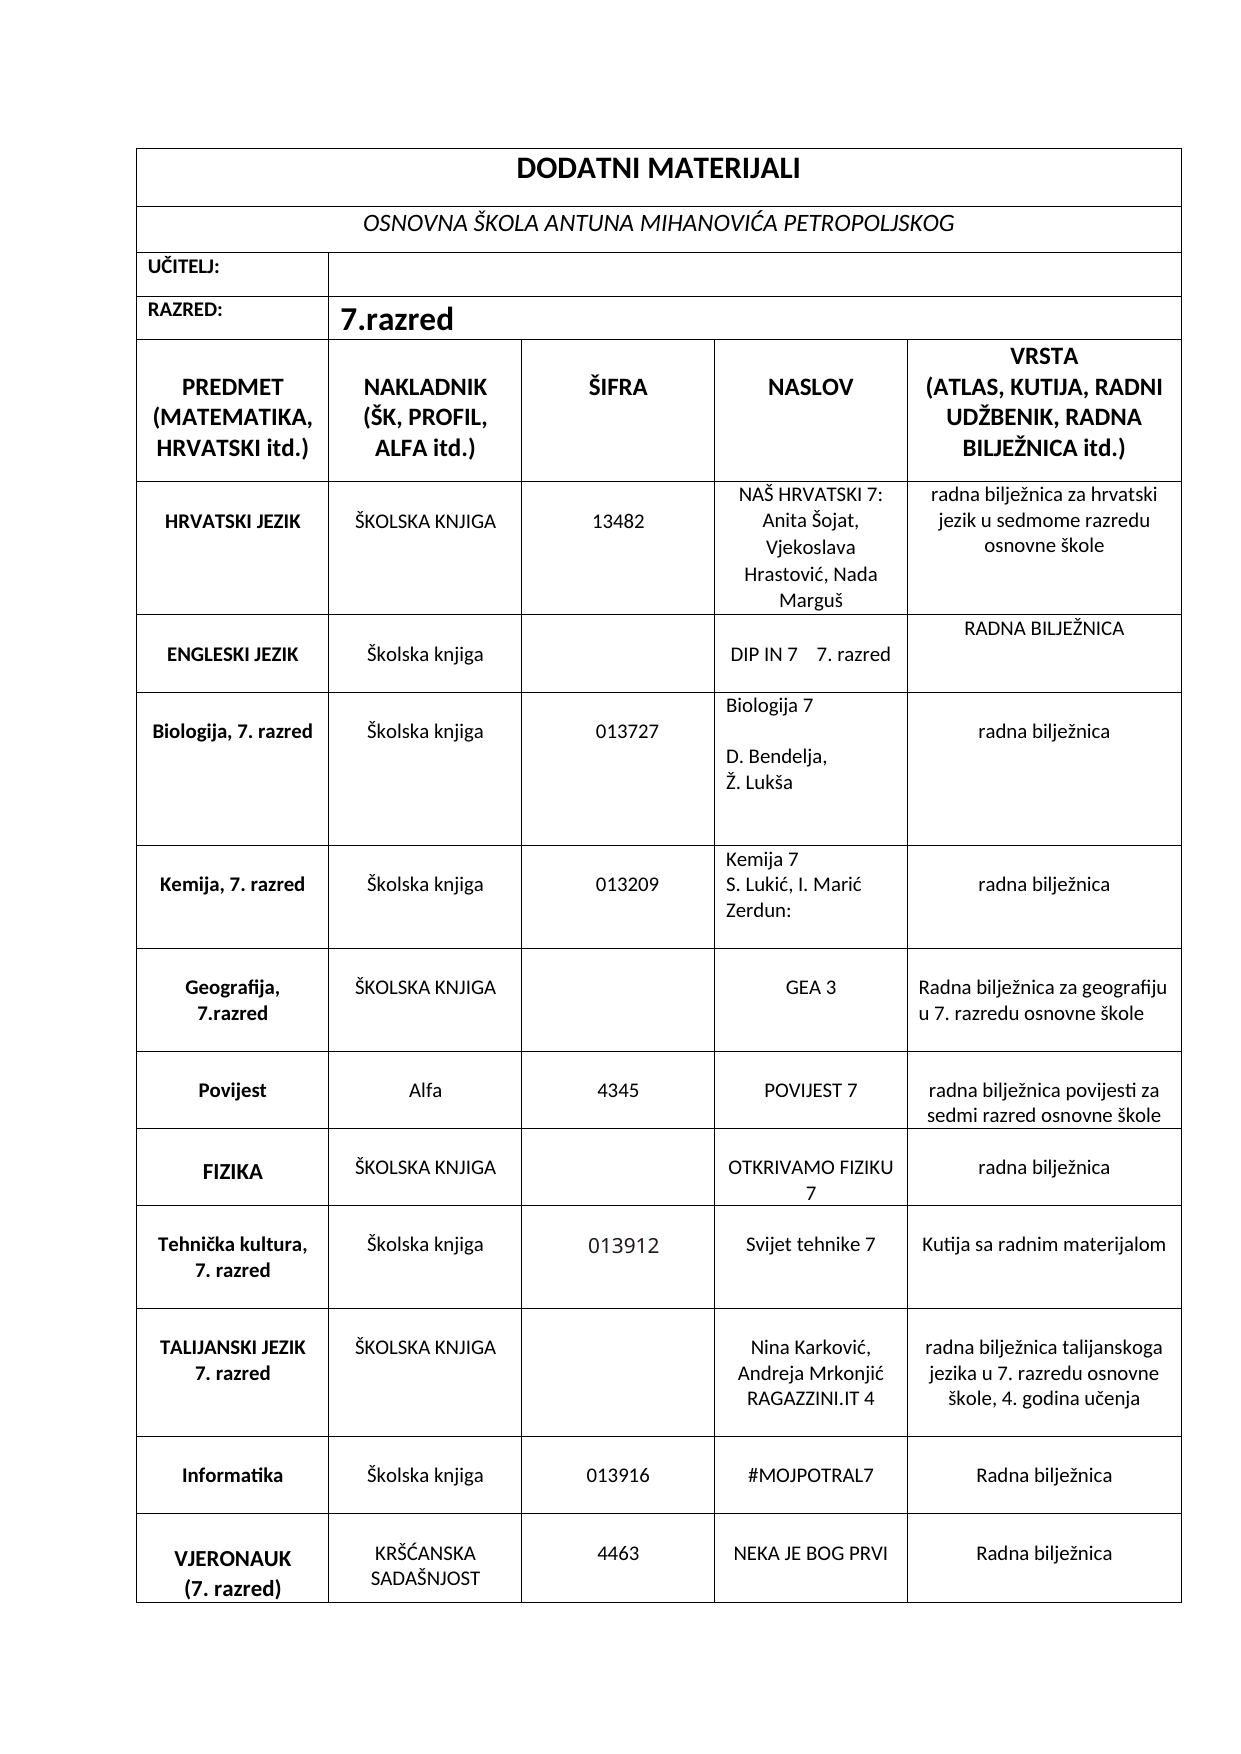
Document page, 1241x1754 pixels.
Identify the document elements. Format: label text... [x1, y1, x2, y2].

table_cell NASLOV [715, 340, 907, 481]
table_cell KRŠĆANSKA SADAŠNJOST [329, 1514, 521, 1602]
table_cell ŠKOLSKA KNJIGA [329, 1129, 521, 1205]
table_cell radna bilježnica povijesti za sedmi razred osnovne škole [908, 1052, 1181, 1128]
table_cell TALIJANSKI JEZIK 7. razred [137, 1309, 328, 1436]
table_cell 013209 [522, 846, 714, 948]
table_cell ENGLESKI JEZIK [137, 615, 328, 692]
table_cell ŠIFRA [522, 340, 714, 481]
table_cell Kemija 7 S. Lukić, I. Marić Zerdun: [715, 846, 907, 948]
table_cell RADNA BILJEŽNICA [908, 615, 1181, 692]
table_cell DIP IN 7 7. razred [715, 615, 907, 692]
table_cell NEKA JE BOG PRVI [715, 1514, 907, 1602]
table_cell radna bilježnica [908, 846, 1181, 948]
table_cell Biologija, 7. razred [137, 693, 328, 845]
table_header DODATNI MATERIJALI [137, 149, 1181, 206]
table_cell Biologija 7 D. Bendelja, Ž. Lukša [715, 693, 907, 845]
table_cell [522, 615, 714, 692]
table_cell Školska knjiga [329, 1437, 521, 1513]
table_cell Kutija sa radnim materijalom [908, 1206, 1181, 1308]
table_cell Alfa [329, 1052, 521, 1128]
table_cell ŠKOLSKA KNJIGA [329, 1309, 521, 1436]
table_cell 013912 [522, 1206, 714, 1308]
table_cell #MOJPOTRAL7 [715, 1437, 907, 1513]
table_cell Školska knjiga [329, 846, 521, 948]
table_cell RAZRED: [137, 297, 328, 339]
table_cell Geografija, 7.razred [137, 949, 328, 1051]
table_cell Školska knjiga [329, 693, 521, 845]
table_cell 4345 [522, 1052, 714, 1128]
table_cell VRSTA (ATLAS, KUTIJA, RADNI UDŽBENIK, RADNA BILJEŽNICA itd.) [908, 340, 1181, 481]
table_cell OSNOVNA ŠKOLA ANTUNA MIHANOVIĆA PETROPOLJSKOG [137, 207, 1181, 252]
table_cell radna bilježnica [908, 1129, 1181, 1205]
table_cell Radna bilježnica [908, 1514, 1181, 1602]
table_cell radna bilježnica talijanskoga jezika u 7. razredu osnovne škole, 4. godina učenja [908, 1309, 1181, 1436]
table_cell PREDMET (MATEMATIKA, HRVATSKI itd.) [137, 340, 328, 481]
table_cell Tehnička kultura, 7. razred [137, 1206, 328, 1308]
table_cell NAŠ HRVATSKI 7: Anita Šojat, Vjekoslava Hrastović, Nada Marguš [715, 482, 907, 614]
table_cell [329, 253, 1181, 296]
table_cell Informatika [137, 1437, 328, 1513]
table_cell Školska knjiga [329, 615, 521, 692]
table_cell Radna bilježnica za geografiju u 7. razredu osnovne škole [908, 949, 1181, 1051]
table_cell Povijest [137, 1052, 328, 1128]
table_cell radna bilježnica [908, 693, 1181, 845]
table_cell Svijet tehnike 7 [715, 1206, 907, 1308]
table_cell ŠKOLSKA KNJIGA [329, 949, 521, 1051]
table_cell NAKLADNIK (ŠK, PROFIL, ALFA itd.) [329, 340, 521, 481]
table_cell 013916 [522, 1437, 714, 1513]
table_cell HRVATSKI JEZIK [137, 482, 328, 614]
table_cell [522, 949, 714, 1051]
table_cell FIZIKA [137, 1129, 328, 1205]
table_cell [522, 1309, 714, 1436]
table_cell ŠKOLSKA KNJIGA [329, 482, 521, 614]
table_cell Kemija, 7. razred [137, 846, 328, 948]
table_cell radna bilježnica za hrvatski jezik u sedmome razredu osnovne škole [908, 482, 1181, 614]
table_cell UČITELJ: [137, 253, 328, 296]
table_cell Školska knjiga [329, 1206, 521, 1308]
table_cell Nina Karković, Andreja Mrkonjić RAGAZZINI.IT 4 [715, 1309, 907, 1436]
table_cell POVIJEST 7 [715, 1052, 907, 1128]
table_cell OTKRIVAMO FIZIKU 7 [715, 1129, 907, 1205]
table_cell 4463 [522, 1514, 714, 1602]
table_cell Radna bilježnica [908, 1437, 1181, 1513]
table_cell [522, 1129, 714, 1205]
table_cell VJERONAUK (7. razred) [137, 1514, 328, 1602]
table_cell 13482 [522, 482, 714, 614]
table_cell GEA 3 [715, 949, 907, 1051]
table_cell 7.razred [329, 297, 1181, 339]
table_cell 013727 [522, 693, 714, 845]
